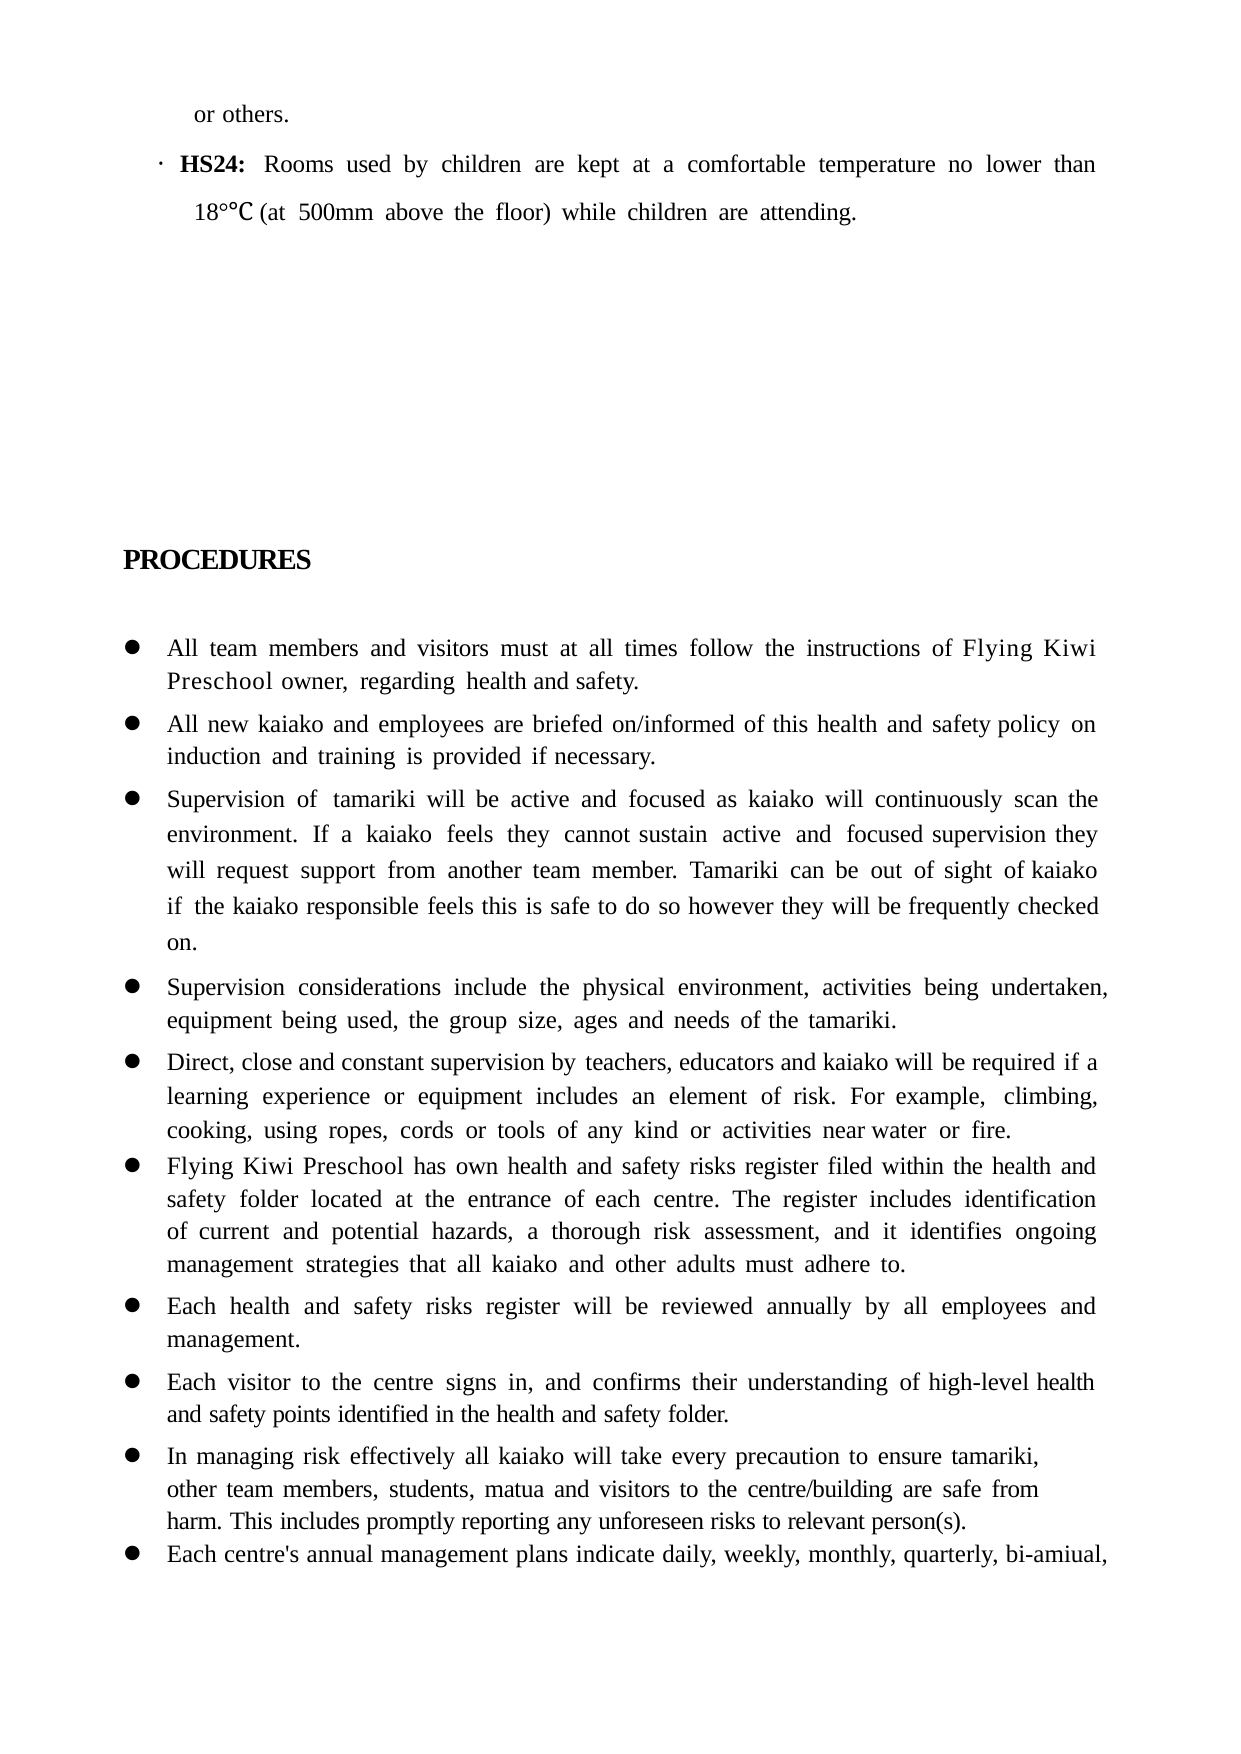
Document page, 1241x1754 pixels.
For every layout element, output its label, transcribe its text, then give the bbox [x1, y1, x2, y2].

text PROCEDURES [123, 526, 1108, 591]
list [123, 1537, 1108, 1570]
list Supervision of tamariki will be active and focused as kaiako will continuously scan the environment. If a kaiako feels they cannot sustain active and focused supervision they will request support from another team member. Tamariki can be out of sight of kaiako if the kaiako responsible feels this is safe to do so however they will be frequently checked on. [123, 782, 1099, 957]
list Flying Kiwi Preschool has own health and safety risks register filed within the health and safety folder located at the entrance of each centre. The register includes identification of current and potential hazards, a thorough risk assessment, and it identifies ongoing management strategies that all kaiako and other adults must adhere to. [123, 1149, 1097, 1279]
list Each health and safety risks register will be reviewed annually by all employees and management. [123, 1289, 1097, 1354]
list All team members and visitors must at all times follow the instructions of Flying Kiwi Preschool owner, regarding health and safety. [123, 632, 1097, 697]
list All new kaiako and employees are briefed on/informed of this health and safety policy on induction and training is provided if necessary. [123, 707, 1097, 772]
list In managing risk effectively all kaiako will take every precaution to ensure tamariki, other team members, students, matua and visitors to the centre/building are safe from harm. This includes promptly reporting any unforeseen risks to relevant person(s). [123, 1439, 1040, 1537]
text or others. [194, 97, 1108, 130]
list Each visitor to the centre signs in, and confirms their understanding of high-level health and safety points identified in the health and safety folder. [123, 1365, 1097, 1430]
list Direct, close and constant supervision by teachers, educators and kaiako will be required if a learning experience or equipment includes an element of risk. For example, climbing, cooking, using ropes, cords or tools of any kind or activities near water or fire. [123, 1045, 1099, 1146]
text · HS24: Rooms used by children are kept at a comfortable temperature no lower than 18°℃ (at 500mm above the floor) while children are attending. [157, 130, 1097, 227]
list Supervision considerations include the physical environment, activities being undertaken, equipment being used, the group size, ages and needs of the tamariki. [123, 970, 1108, 1035]
